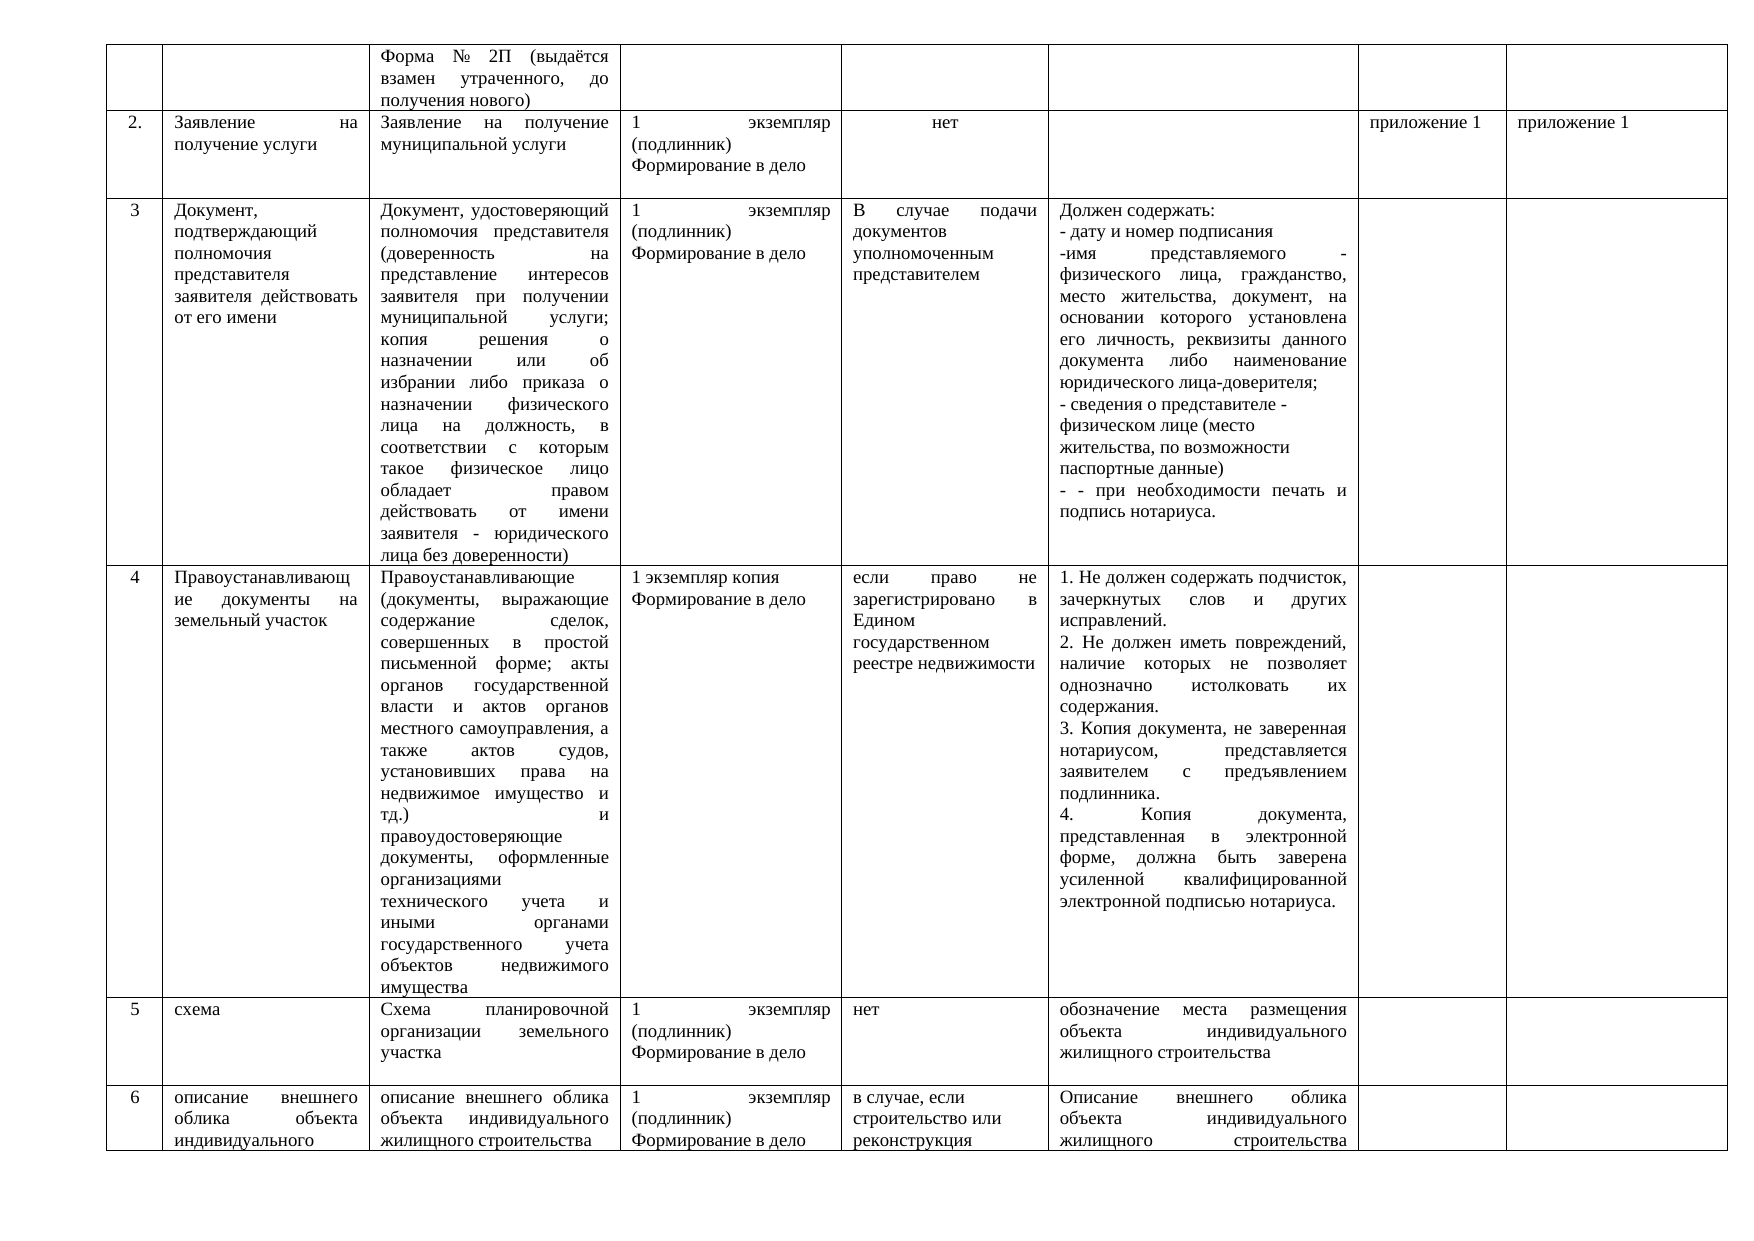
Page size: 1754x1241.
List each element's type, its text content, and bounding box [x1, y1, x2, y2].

table_cell 1. Не должен содержать подчисток, зачеркнутых слов и других исправлений. 2. Не должен иметь повреждений, наличие которых не позволяет однозначно истолковать их содержания. 3. Копия документа, не заверенная нотариусом, представляется заявителем с предъявлением подлинника. 4. Копия документа, представленная в электронной форме, должна быть заверена усиленной квалифицированной электронной подписью нотариуса. [1049, 566, 1358, 997]
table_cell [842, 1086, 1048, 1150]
table_cell Правоустанавливающие документы на земельный участок [163, 566, 369, 997]
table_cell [163, 45, 369, 110]
table_cell нет [842, 111, 1048, 197]
table_cell [1359, 998, 1506, 1084]
table_cell [1359, 45, 1506, 110]
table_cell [1049, 1086, 1358, 1150]
table_cell [1359, 1086, 1506, 1150]
table_cell Схема планировочной организации земельного участка [370, 998, 620, 1084]
table_cell схема [163, 998, 369, 1084]
table_cell 4 [107, 566, 162, 997]
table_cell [370, 1086, 620, 1150]
table_cell приложение 1 [1507, 111, 1727, 197]
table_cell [842, 45, 1048, 110]
table_cell Документ, подтверждающий полномочия представителя заявителя действовать от его имени [163, 199, 369, 565]
table_cell обозначение места размещения объекта индивидуального жилищного строительства [1049, 998, 1358, 1084]
table_cell Заявление на получение услуги [163, 111, 369, 197]
table_cell 1 экземпляр (подлинник) Формирование в дело [621, 998, 841, 1084]
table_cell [621, 1086, 841, 1150]
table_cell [370, 45, 620, 110]
table_cell Должен содержать: - дату и номер подписания -имя представляемого - физического лица, гражданство, место жительства, документ, на основании которого установлена его личность, реквизиты данного документа либо наименование юридического лица-доверителя; - сведения о представителе - физическом лице (место жительства, по возможности паспортные данные) - - при необходимости печать и подпись нотариуса. [1049, 199, 1358, 565]
table_cell [1507, 199, 1727, 565]
table_cell 3 [107, 199, 162, 565]
table_cell [1049, 111, 1358, 197]
table_cell 5 [107, 998, 162, 1084]
table_cell Правоустанавливающие (документы, выражающие содержание сделок, совершенных в простой письменной форме; акты органов государственной власти и актов органов местного самоуправления, а также актов судов, установивших права на недвижимое имущество и тд.) и правоудостоверяющие документы, оформленные организациями технического учета и иными органами государственного учета объектов недвижимого имущества [370, 566, 620, 997]
table_cell [1359, 566, 1506, 997]
table_cell [1507, 566, 1727, 997]
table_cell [621, 45, 841, 110]
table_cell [163, 1086, 369, 1150]
table_cell Документ, удостоверяющий полномочия представителя (доверенность на представление интересов заявителя при получении муниципальной услуги; копия решения о назначении или об избрании либо приказа о назначении физического лица на должность, в соответствии с которым такое физическое лицо обладает правом действовать от имени заявителя - юридического лица без доверенности) [370, 199, 620, 565]
table_cell 1 экземпляр (подлинник) Формирование в дело [621, 199, 841, 565]
table_cell 1 экземпляр (подлинник) Формирование в дело [621, 111, 841, 197]
table_cell если право не зарегистрировано в Едином государственном реестре недвижимости [842, 566, 1048, 997]
table_cell В случае подачи документов уполномоченным представителем [842, 199, 1048, 565]
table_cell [1049, 45, 1358, 110]
table_cell [1507, 998, 1727, 1084]
table_cell Заявление на получение муниципальной услуги [370, 111, 620, 197]
table_cell нет [842, 998, 1048, 1084]
table_cell приложение 1 [1359, 111, 1506, 197]
table_cell 1. [107, 45, 162, 110]
table_cell [1359, 199, 1506, 565]
table_cell [1507, 1086, 1727, 1150]
table_cell 1 экземпляр копия Формирование в дело [621, 566, 841, 997]
table_cell [1507, 45, 1727, 110]
table_cell 6 [107, 1086, 162, 1150]
table_cell 2. [107, 111, 162, 197]
